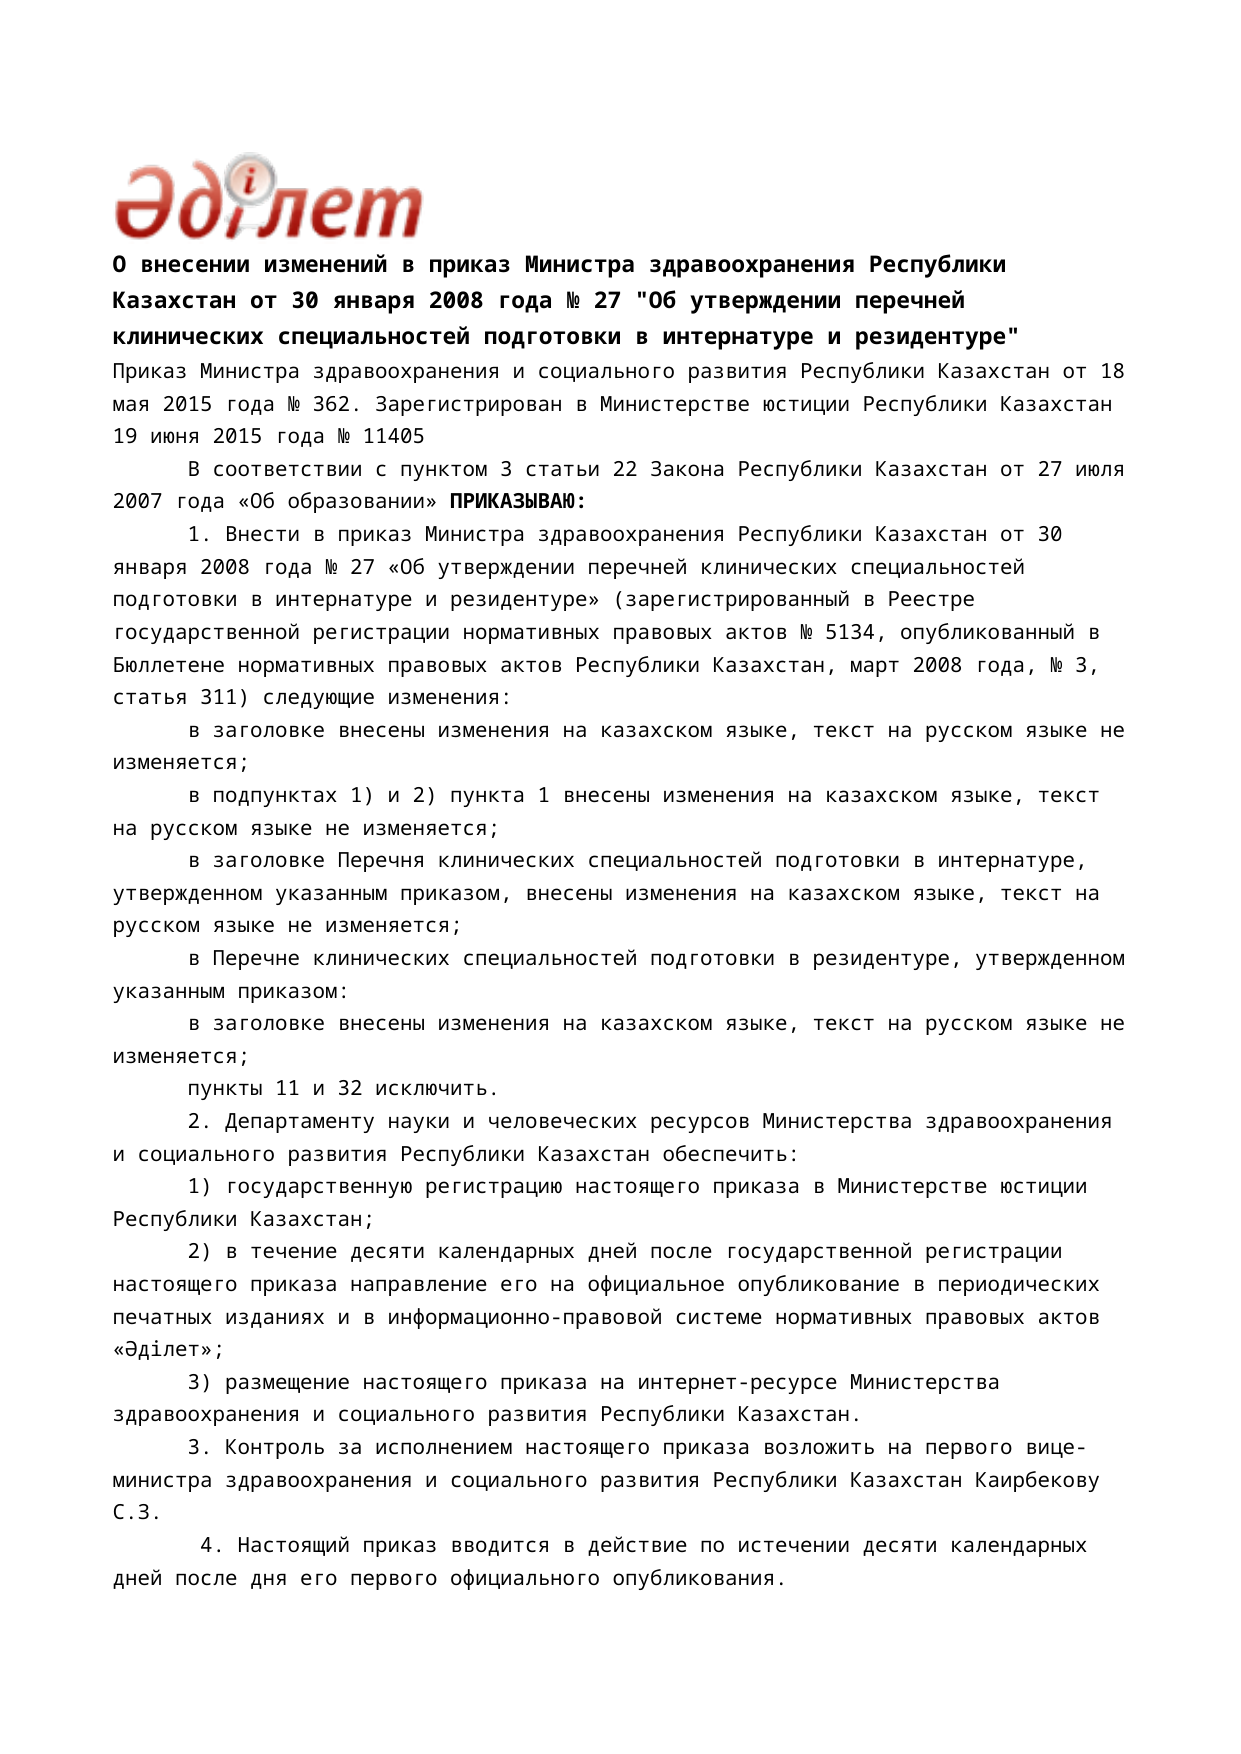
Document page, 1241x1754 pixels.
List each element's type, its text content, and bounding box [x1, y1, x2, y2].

text В соответствии с пунктом 3 статьи 22 Закона Республики Казахстан от 27 июля 2007 года «Об образовании» ПРИКАЗЫВАЮ: 1. Внести в приказ Министра здравоохранения Республики Казахстан от 30 января 2008 года № 27 «Об утверждении перечней клинических специальностей подготовки в интернатуре и резидентуре» (зарегистрированный в Реестре государственной регистрации нормативных правовых актов № 5134, опубликованный в Бюллетене нормативных правовых актов Республики Казахстан, март 2008 года, № 3, статья 311) следующие изменения: в заголовке внесены изменения на казахском языке, текст на русском языке не изменяется; в подпунктах 1) и 2) пункта 1 внесены изменения на казахском языке, текст на русском языке не изменяется; в заголовке Перечня клинических специальностей подготовки в интернатуре, утвержденном указанным приказом, внесены изменения на казахском языке, текст на русском языке не изменяется; в Перечне клинических специальностей подготовки в резидентуре, утвержденном указанным приказом: в заголовке внесены изменения на казахском языке, текст на русском языке не изменяется; пункты 11 и 32 исключить. 2. Департаменту науки и человеческих ресурсов Министерства здравоохранения и социального развития Республики Казахстан обеспечить: 1) государственную регистрацию настоящего приказа в Министерстве юстиции Республики Казахстан; 2) в течение десяти календарных дней после государственной регистрации настоящего приказа направление его на официальное опубликование в периодических печатных изданиях и в информационно-правовой системе нормативных правовых актов «Әділет»; 3) размещение настоящего приказа на интернет-ресурсе Министерства здравоохранения и социального развития Республики Казахстан. 3. Контроль за исполнением настоящего приказа возложить на первого вице-министра здравоохранения и социального развития Республики Казахстан Каирбекову С.З. 4. Настоящий приказ вводится в действие по истечении десяти календарных дней после дня его первого официального опубликования. [112, 454, 1128, 1591]
text Приказ Министра здравоохранения и социального развития Республики Казахстан от 18 мая 2015 года № 362. Зарегистрирован в Министерстве юстиции Республики Казахстан 19 июня 2015 года № 11405 [112, 356, 1128, 450]
text О внесении изменений в приказ Министра здравоохранения Республики Казахстан от 30 января 2008 года № 27 "Об утверждении перечней клинических специальностей подготовки в интернатуре и резидентуре" [112, 248, 1128, 352]
picture [112, 150, 426, 244]
